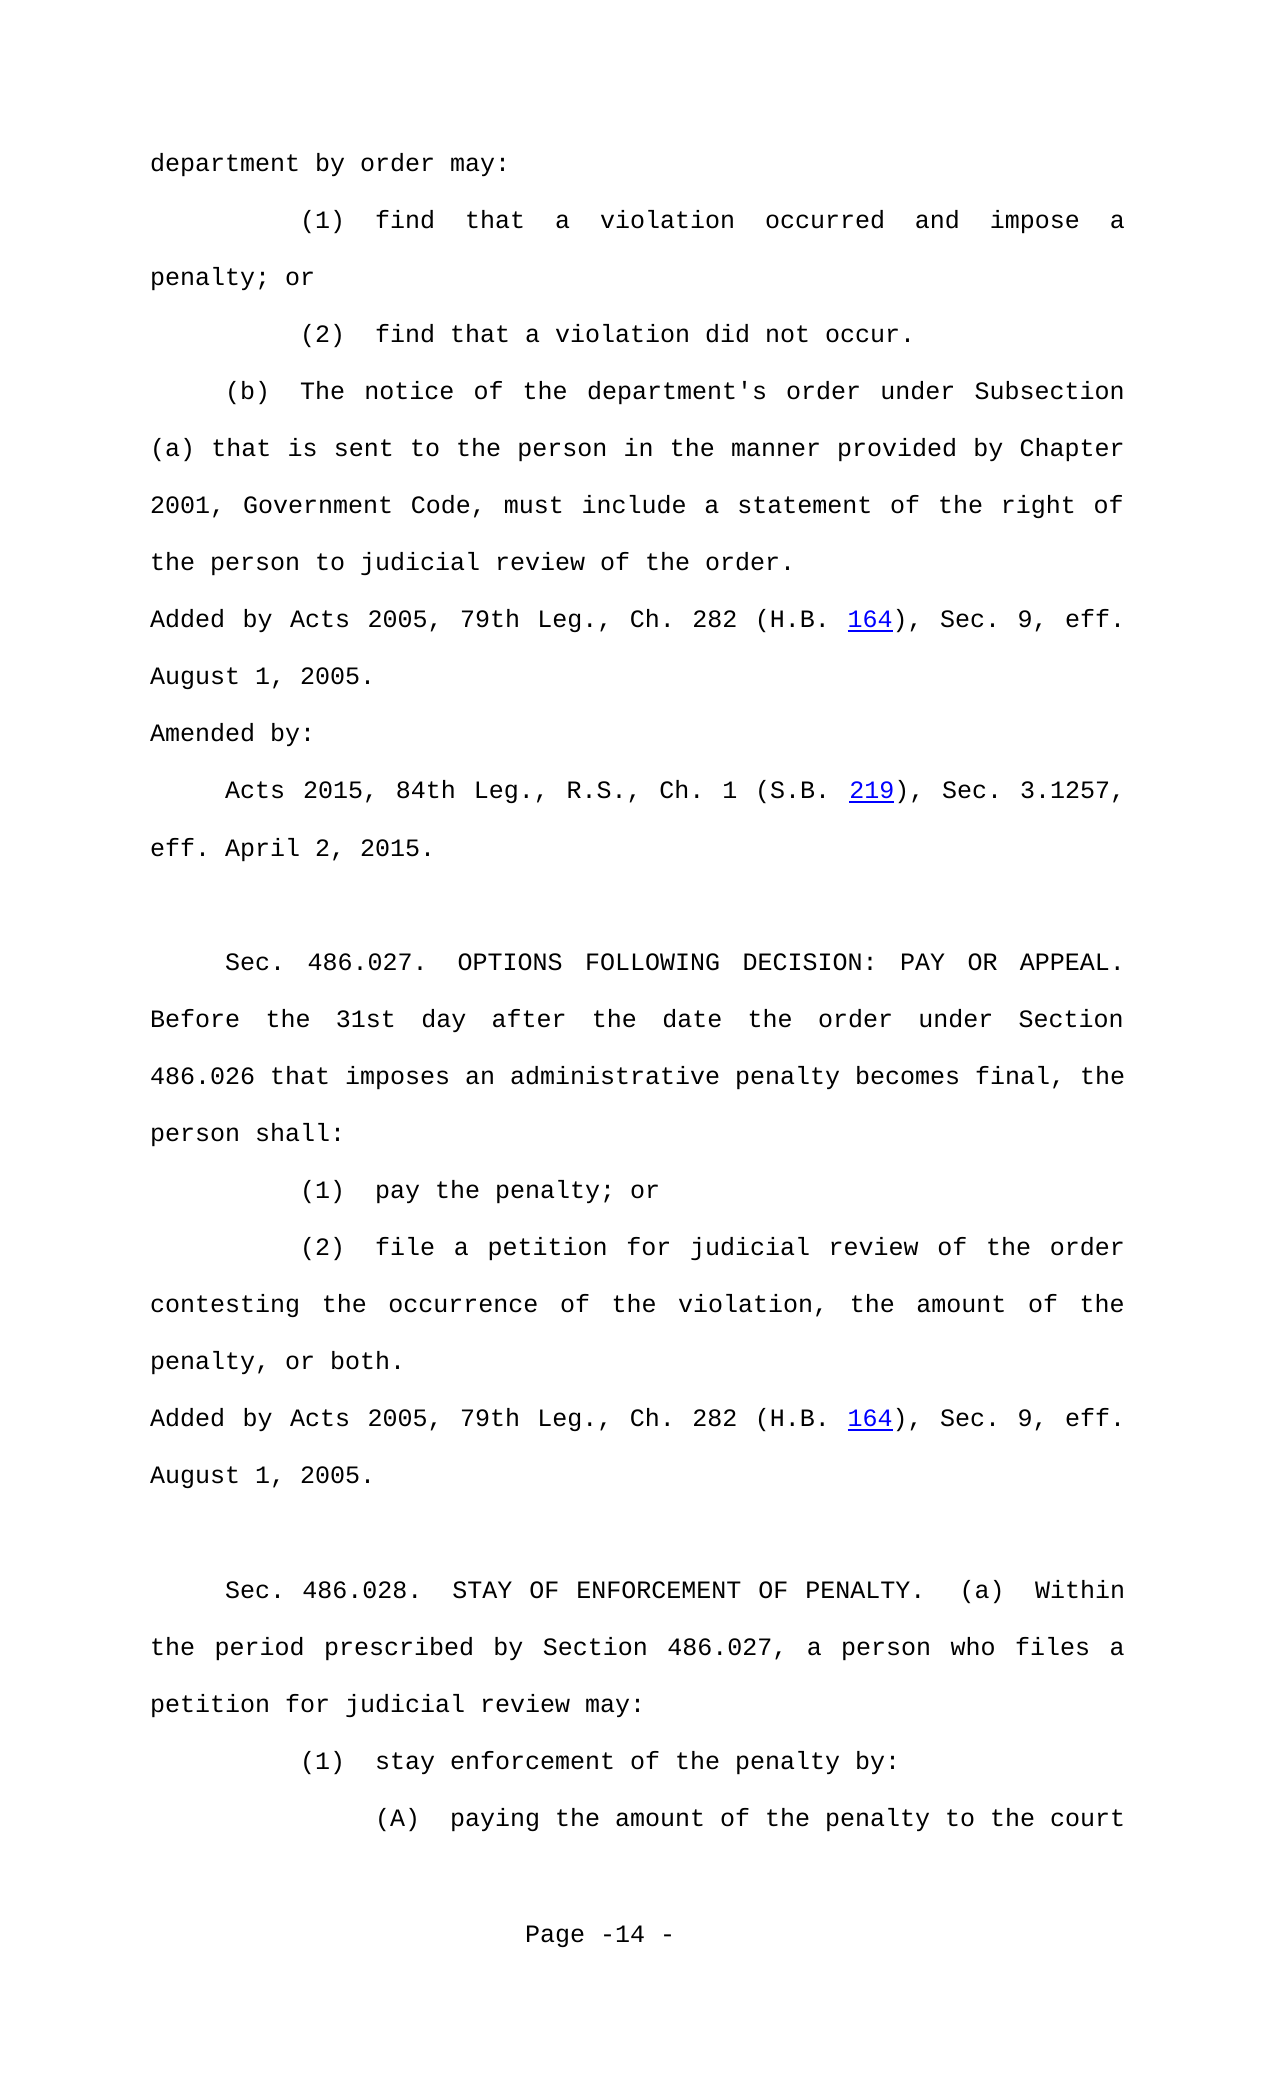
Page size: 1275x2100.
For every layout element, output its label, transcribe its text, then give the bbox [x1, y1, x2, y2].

text Added by Acts 2005, 79th Leg., Ch. 282 (H.B. 164), Sec. 9, eff. August 1, 2005. [150, 1406, 1125, 1491]
text (2) find that a violation did not occur. [150, 321, 1125, 350]
text Sec. 486.027. OPTIONS FOLLOWING DECISION: PAY OR APPEAL. Before the 31st day after the date the order under Section 486.026 that imposes an administrative penalty becomes final, the person shall: [150, 949, 1125, 1149]
text (1) find that a violation occurred and impose a penalty; or [150, 207, 1125, 293]
text (b) The notice of the department's order under Subsection (a) that is sent to the person in the manner provided by Chapter 2001, Government Code, must include a statement of the right of the person to judicial review of the order. [150, 378, 1125, 578]
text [150, 1805, 1125, 1834]
text (1) pay the penalty; or [150, 1177, 1125, 1206]
text Added by Acts 2005, 79th Leg., Ch. 282 (H.B. 164), Sec. 9, eff. August 1, 2005. [150, 607, 1125, 692]
text Amended by: [150, 721, 1125, 749]
text (2) file a petition for judicial review of the order contesting the occurrence of the violation, the amount of the penalty, or both. [150, 1234, 1125, 1377]
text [150, 150, 1125, 178]
text (1) stay enforcement of the penalty by: [150, 1748, 1125, 1777]
text Acts 2015, 84th Leg., R.S., Ch. 1 (S.B. 219), Sec. 3.1257, eff. April 2, 2015. [150, 778, 1125, 863]
text Sec. 486.028. STAY OF ENFORCEMENT OF PENALTY. (a) Within the period prescribed by Section 486.027, a person who files a petition for judicial review may: [150, 1577, 1125, 1720]
